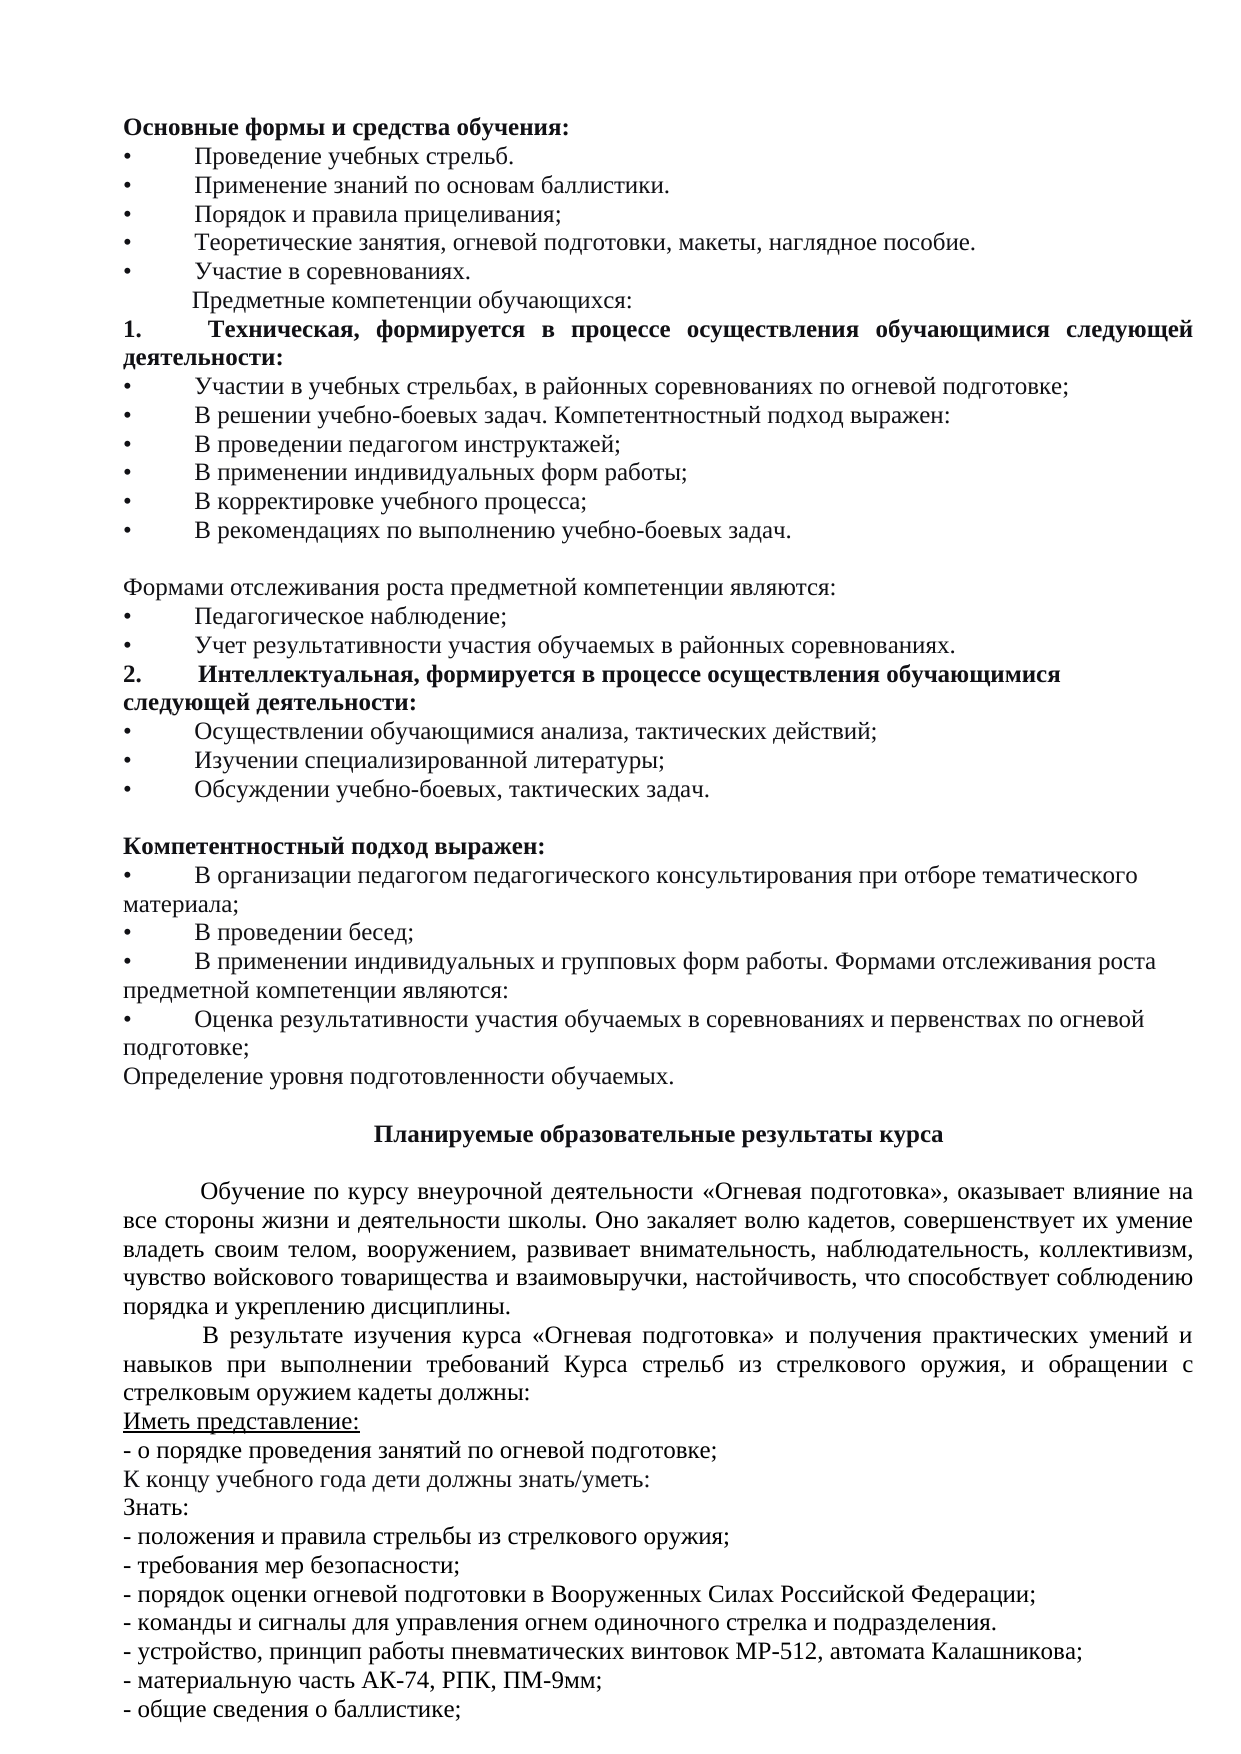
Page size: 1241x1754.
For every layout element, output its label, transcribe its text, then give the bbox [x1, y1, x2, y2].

text К концу учебного года дети должны знать/уметь: [123, 1464, 1194, 1492]
text • В решении учебно-боевых задач. Компетентностный подход выражен: [123, 400, 1194, 429]
text • Участии в учебных стрельбах, в районных соревнованиях по огневой подготовке; [123, 371, 1194, 400]
text • Применение знаний по основам баллистики. [123, 170, 1194, 199]
text - требования мер безопасности; [123, 1550, 1194, 1579]
text - общие сведения о баллистике; [123, 1694, 1194, 1722]
text Определение уровня подготовленности обучаемых. [123, 1061, 1194, 1090]
text • Оценка результативности участия обучаемых в соревнованиях и первенствах по огневой подготовке; [123, 1004, 1194, 1061]
text • Участие в соревнованиях. [123, 256, 1194, 285]
text 2. Интеллектуальная, формируется в процессе осуществления обучающимися следующей деятельности: [123, 659, 1194, 716]
text - материальную часть АК-74, РПК, ПМ-9мм; [123, 1665, 1194, 1694]
text • В применении индивидуальных и групповых форм работы. Формами отслеживания роста предметной компетенции являются: [123, 946, 1194, 1004]
text • Изучении специализированной литературы; [123, 745, 1194, 774]
text Планируемые образовательные результаты курса [123, 1119, 1194, 1147]
text • В организации педагогом педагогического консультирования при отборе тематического материала; [123, 860, 1194, 917]
text • В рекомендациях по выполнению учебно-боевых задач. [123, 515, 1194, 544]
text • Педагогическое наблюдение; [123, 601, 1194, 630]
text • В проведении бесед; [123, 917, 1194, 946]
text • В применении индивидуальных форм работы; [123, 457, 1194, 486]
text • Осуществлении обучающимися анализа, тактических действий; [123, 716, 1194, 745]
text Обучение по курсу внеурочной деятельности «Огневая подготовка», оказывает влияние на все стороны жизни и деятельности школы. Оно закаляет волю кадетов, совершенствует их умение владеть своим телом, вооружением, развивает внимательность, наблюдательность, коллективизм, чувство войскового товарищества и взаимовыручки, настойчивость, что способствует соблюдению порядка и укреплению дисциплины. [123, 1176, 1194, 1320]
text 1. Техническая, формируется в процессе осуществления обучающимися следующей деятельности: [123, 314, 1194, 371]
text Предметные компетенции обучающихся: [123, 285, 1194, 314]
text • В проведении педагогом инструктажей; [123, 429, 1194, 457]
text - устройство, принцип работы пневматических винтовок МР-512, автомата Калашникова; [123, 1636, 1194, 1665]
text • В корректировке учебного процесса; [123, 486, 1194, 515]
text • Учет результативности участия обучаемых в районных соревнованиях. [123, 630, 1194, 659]
text - команды и сигналы для управления огнем одиночного стрелка и подразделения. [123, 1607, 1194, 1636]
text - положения и правила стрельбы из стрелкового оружия; [123, 1521, 1194, 1550]
text - порядок оценки огневой подготовки в Вооруженных Силах Российской Федерации; [123, 1579, 1194, 1607]
text Знать: [123, 1492, 1194, 1521]
text • Теоретические занятия, огневой подготовки, макеты, наглядное пособие. [123, 227, 1194, 256]
text - о порядке проведения занятий по огневой подготовке; [123, 1435, 1194, 1464]
text • Порядок и правила прицеливания; [123, 199, 1194, 227]
text Формами отслеживания роста предметной компетенции являются: [123, 572, 1194, 601]
text • Обсуждении учебно-боевых, тактических задач. [123, 774, 1194, 802]
text Компетентностный подход выражен: [123, 831, 1194, 860]
text В результате изучения курса «Огневая подготовка» и получения практических умений и навыков при выполнении требований Курса стрельб из стрелкового оружия, и обращении с стрелковым оружием кадеты должны: [123, 1320, 1194, 1406]
text Иметь представление: [123, 1406, 1194, 1435]
text Основные формы и средства обучения: [123, 112, 1194, 141]
text • Проведение учебных стрельб. [123, 141, 1194, 170]
